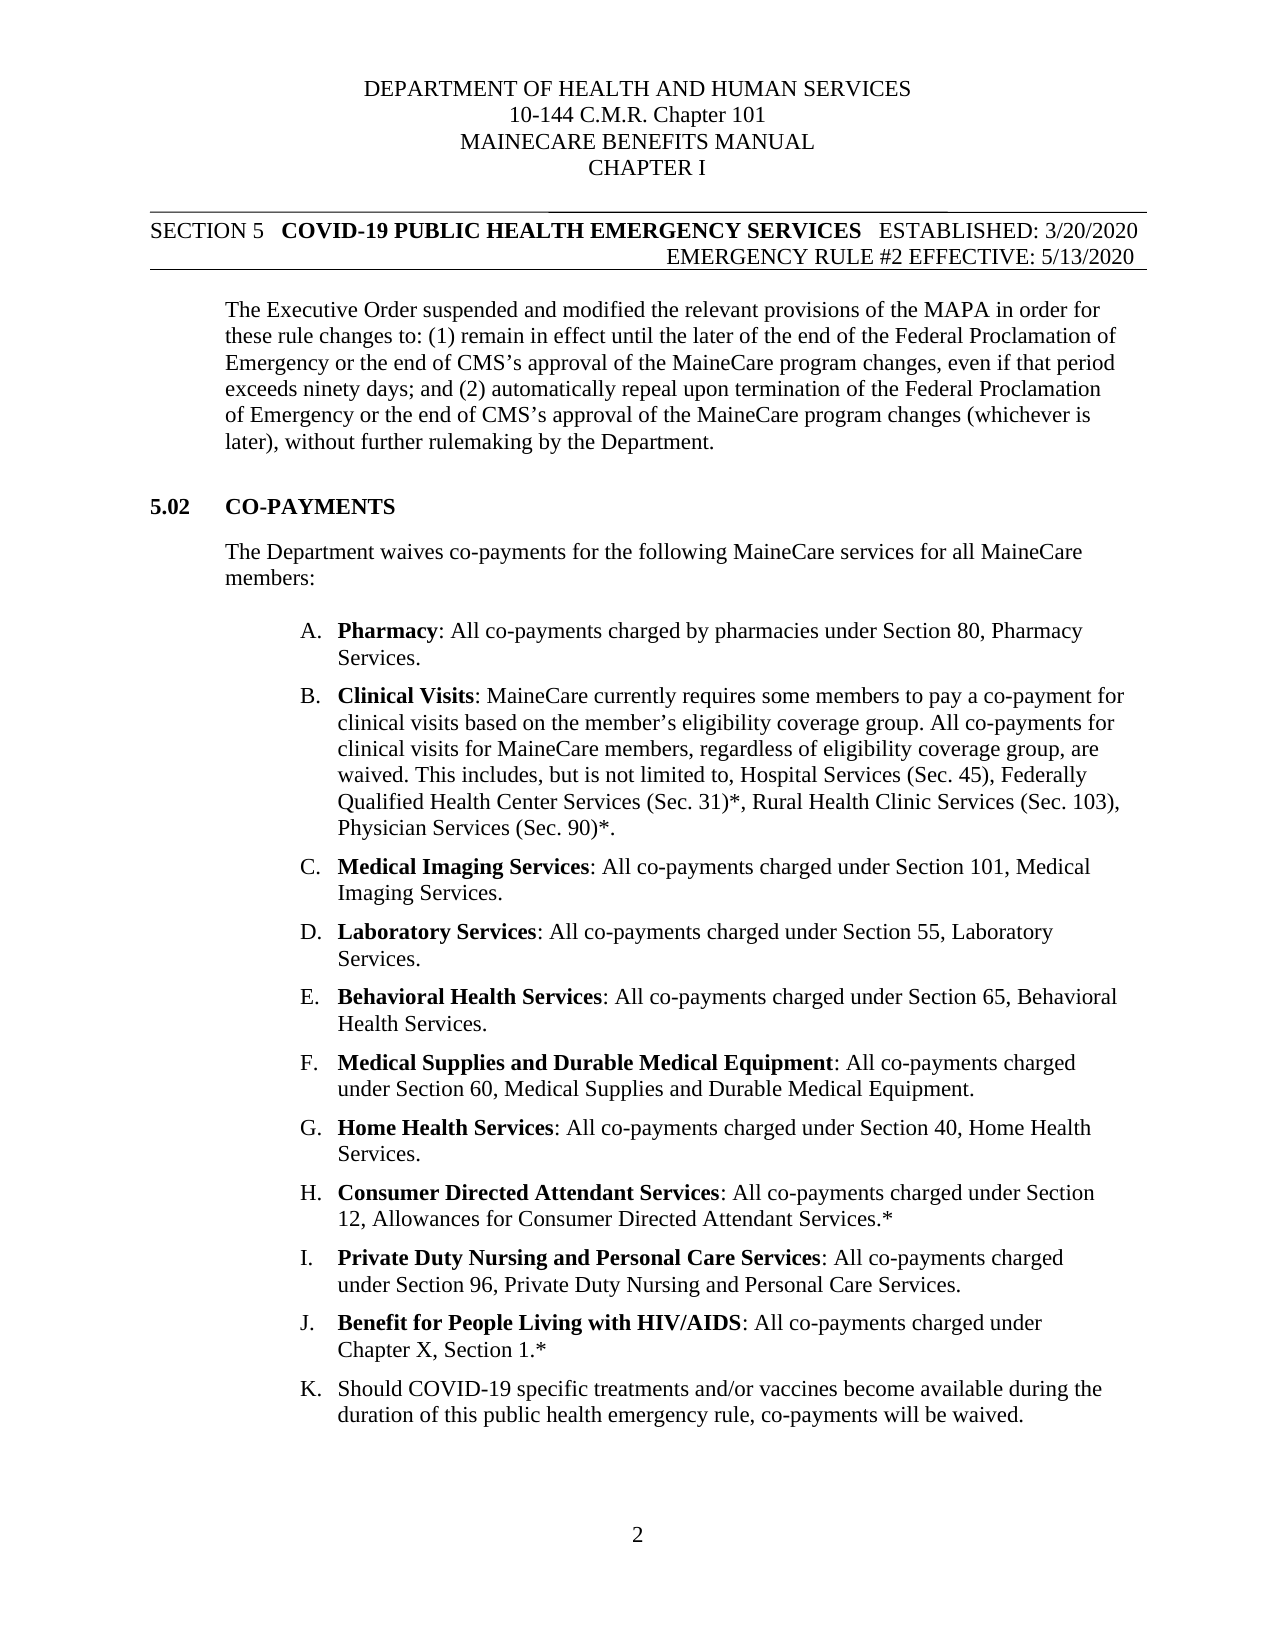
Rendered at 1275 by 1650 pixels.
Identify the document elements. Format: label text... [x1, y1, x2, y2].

list Benefit for People Living with HIV/AIDS: All co-payments charged under Chapter X, Section 1.* [300, 1309, 1116, 1362]
text 5.02 CO-PAYMENTS [150, 493, 1125, 519]
text The Executive Order suspended and modified the relevant provisions of the MAPA in order for these rule changes to: (1) remain in effect until the later of the end of the Federal Proclamation of Emergency or the end of CMS’s approval of the MaineCare program changes, even if that period exceeds ninety days; and (2) automatically repeal upon termination of the Federal Proclamation of Emergency or the end of CMS’s approval of the MaineCare program changes (whichever is later), without further rulemaking by the Department. [225, 296, 1125, 454]
list Behavioral Health Services: All co-payments charged under Section 65, Behavioral Health Services. [300, 983, 1125, 1036]
list Medical Imaging Services: All co-payments charged under Section 101, Medical Imaging Services. [300, 853, 1125, 906]
list Private Duty Nursing and Personal Care Services: All co-payments charged under Section 96, Private Duty Nursing and Personal Care Services. [300, 1244, 1116, 1297]
list Home Health Services: All co-payments charged under Section 40, Home Health Services. [300, 1114, 1125, 1167]
list Clinical Visits: MaineCare currently requires some members to pay a co-payment for clinical visits based on the member’s eligibility coverage group. All co-payments for clinical visits for MaineCare members, regardless of eligibility coverage group, are waived. This includes, but is not limited to, Hospital Services (Sec. 45), Federally Qualified Health Center Services (Sec. 31)*, Rural Health Clinic Services (Sec. 103), Physician Services (Sec. 90)*. [300, 682, 1125, 841]
list Medical Supplies and Durable Medical Equipment: All co-payments charged under Section 60, Medical Supplies and Durable Medical Equipment. [300, 1049, 1125, 1101]
list Laboratory Services: All co-payments charged under Section 55, Laboratory Services. [300, 918, 1125, 971]
list Consumer Directed Attendant Services: All co-payments charged under Section 12, Allowances for Consumer Directed Attendant Services.* [300, 1179, 1125, 1232]
text The Department waives co-payments for the following MaineCare services for all MaineCare members: [225, 538, 1125, 591]
list Should COVID-19 specific treatments and/or vaccines become available during the duration of this public health emergency rule, co-payments will be waived. [300, 1375, 1125, 1427]
list Pharmacy: All co-payments charged by pharmacies under Section 80, Pharmacy Services. [300, 617, 1125, 670]
